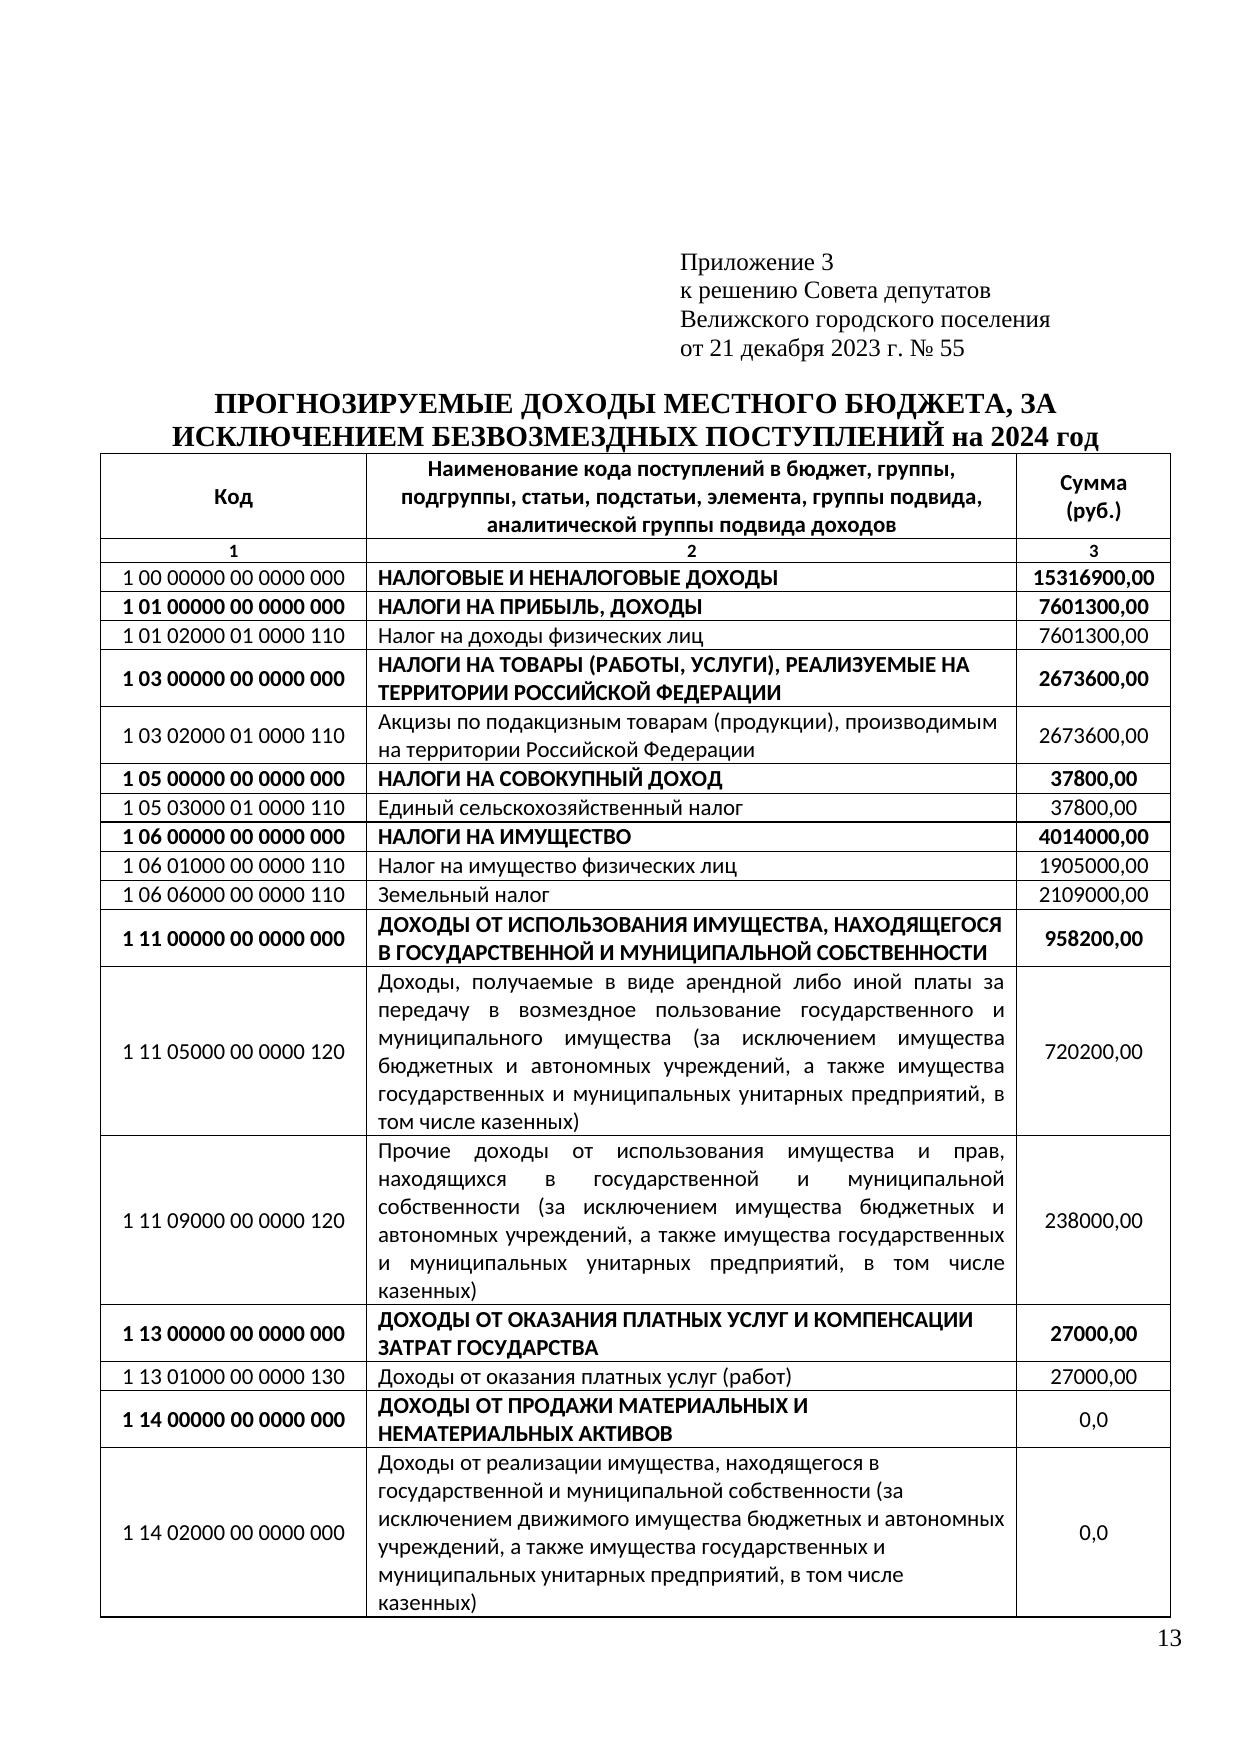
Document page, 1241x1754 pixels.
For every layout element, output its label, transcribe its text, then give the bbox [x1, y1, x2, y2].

table_cell 2 [367, 539, 1016, 562]
table_cell 1 06 00000 00 0000 000 [101, 823, 366, 851]
table_cell 1 06 01000 00 0000 110 [101, 852, 366, 879]
table_cell 1 00 00000 00 0000 000 [101, 563, 366, 591]
table_cell 37800,00 [1017, 794, 1170, 821]
table_header Код [101, 454, 366, 538]
table_cell ДОХОДЫ ОТ ИСПОЛЬЗОВАНИЯ ИМУЩЕСТВА, НАХОДЯЩЕГОСЯ В ГОСУДАРСТВЕННОЙ И МУНИЦИПАЛЬНОЙ СОБСТВЕННОСТИ [367, 910, 1016, 966]
table_cell НАЛОГОВЫЕ И НЕНАЛОГОВЫЕ ДОХОДЫ [367, 563, 1016, 591]
table_cell Налог на имущество физических лиц [367, 852, 1016, 879]
table_cell 3 [1017, 539, 1170, 562]
table_cell НАЛОГИ НА СОВОКУПНЫЙ ДОХОД [367, 764, 1016, 792]
table_cell ДОХОДЫ ОТ ПРОДАЖИ МАТЕРИАЛЬНЫХ И НЕМАТЕРИАЛЬНЫХ АКТИВОВ [367, 1391, 1016, 1447]
table_cell Доходы от оказания платных услуг (работ) [367, 1362, 1016, 1390]
table_cell 238000,00 [1017, 1136, 1170, 1304]
table_cell 7601300,00 [1017, 621, 1170, 649]
table_cell 720200,00 [1017, 967, 1170, 1135]
table_cell 1 [101, 539, 366, 562]
table_cell 1 11 00000 00 0000 000 [101, 910, 366, 966]
table_cell 0,0 [1017, 1448, 1170, 1616]
table_cell 1 11 05000 00 0000 120 [101, 967, 366, 1135]
table_cell 7601300,00 [1017, 592, 1170, 620]
table_cell 1 11 09000 00 0000 120 [101, 1136, 366, 1304]
table_cell Земельный налог [367, 881, 1016, 909]
table_header Наименование кода поступлений в бюджет, группы, подгруппы, статьи, подстатьи, элемента, группы подвида, аналитической группы подвида доходов [367, 454, 487, 538]
table_cell 2673600,00 [1017, 650, 1170, 706]
table_cell Единый сельскохозяйственный налог [367, 794, 1016, 821]
table_cell ДОХОДЫ ОТ ОКАЗАНИЯ ПЛАТНЫХ УСЛУГ И КОМПЕНСАЦИИ ЗАТРАТ ГОСУДАРСТВА [367, 1305, 1016, 1361]
table_cell 1 13 00000 00 0000 000 [101, 1305, 366, 1361]
table_cell НАЛОГИ НА ТОВАРЫ (РАБОТЫ, УСЛУГИ), РЕАЛИЗУЕМЫЕ НА ТЕРРИТОРИИ РОССИЙСКОЙ ФЕДЕРАЦИИ [367, 650, 1016, 706]
table_cell 15316900,00 [1017, 563, 1170, 591]
table_cell 1 03 00000 00 0000 000 [101, 650, 366, 706]
table_cell 1 03 02000 01 0000 110 [101, 707, 366, 763]
table_cell 1 01 02000 01 0000 110 [101, 621, 366, 649]
table_cell Доходы, получаемые в виде арендной либо иной платы за передачу в возмездное пользование государственного и муниципального имущества (за исключением имущества бюджетных и автономных учреждений, а также имущества государственных и муниципальных унитарных предприятий, в том числе казенных) [367, 967, 1016, 1135]
table_cell 27000,00 [1017, 1362, 1170, 1390]
text ПРОГНОЗИРУЕМЫЕ ДОХОДЫ МЕСТНОГО БЮДЖЕТА, ЗА ИСКЛЮЧЕНИЕМ БЕЗВОЗМЕЗДНЫХ ПОСТУПЛЕНИЙ на 2024 год [89, 386, 1182, 453]
text к решению Совета депутатов [680, 276, 1182, 304]
table_cell 1 13 01000 00 0000 130 [101, 1362, 366, 1390]
table_cell 1 05 03000 01 0000 110 [101, 794, 366, 821]
text Велижского городского поселения [680, 304, 1182, 333]
table_cell 37800,00 [1017, 764, 1170, 792]
table_header Сумма (руб.) [1017, 454, 1170, 538]
table_cell 0,0 [1017, 1391, 1170, 1447]
text Приложение 3 [680, 247, 1182, 276]
table_cell 27000,00 [1017, 1305, 1170, 1361]
table_cell 1905000,00 [1017, 852, 1170, 879]
table_cell Налог на доходы физических лиц [367, 621, 1016, 649]
text от 21 декабря 2023 г. № 55 [680, 333, 1182, 362]
table_cell НАЛОГИ НА ПРИБЫЛЬ, ДОХОДЫ [367, 592, 1016, 620]
table_cell 958200,00 [1017, 910, 1170, 966]
table_cell Доходы от реализации имущества, находящегося в государственной и муниципальной собственности (за исключением движимого имущества бюджетных и автономных учреждений, а также имущества государственных и муниципальных унитарных предприятий, в том числе казенных) [367, 1448, 1016, 1616]
table_cell 4014000,00 [1017, 823, 1170, 851]
table_cell 1 01 00000 00 0000 000 [101, 592, 366, 620]
table_cell 1 14 00000 00 0000 000 [101, 1391, 366, 1447]
table_cell Прочие доходы от использования имущества и прав, находящихся в государственной и муниципальной собственности (за исключением имущества бюджетных и автономных учреждений, а также имущества государственных и муниципальных унитарных предприятий, в том числе казенных) [367, 1136, 1016, 1304]
table_cell 2673600,00 [1017, 707, 1170, 763]
table_cell 1 14 02000 00 0000 000 [101, 1448, 366, 1616]
table_cell 1 06 06000 00 0000 110 [101, 881, 366, 909]
table_cell 2109000,00 [1017, 881, 1170, 909]
table_cell 1 05 00000 00 0000 000 [101, 764, 366, 792]
table_cell НАЛОГИ НА ИМУЩЕСТВО [367, 823, 1016, 851]
table_header Наименование кода поступлений в бюджет, группы, подгруппы, статьи, подстатьи, элемента, группы подвида, аналитической группы подвида доходов [897, 454, 1016, 538]
table_cell Акцизы по подакцизным товарам (продукции), производимым на территории Российской Федерации [367, 707, 1016, 763]
